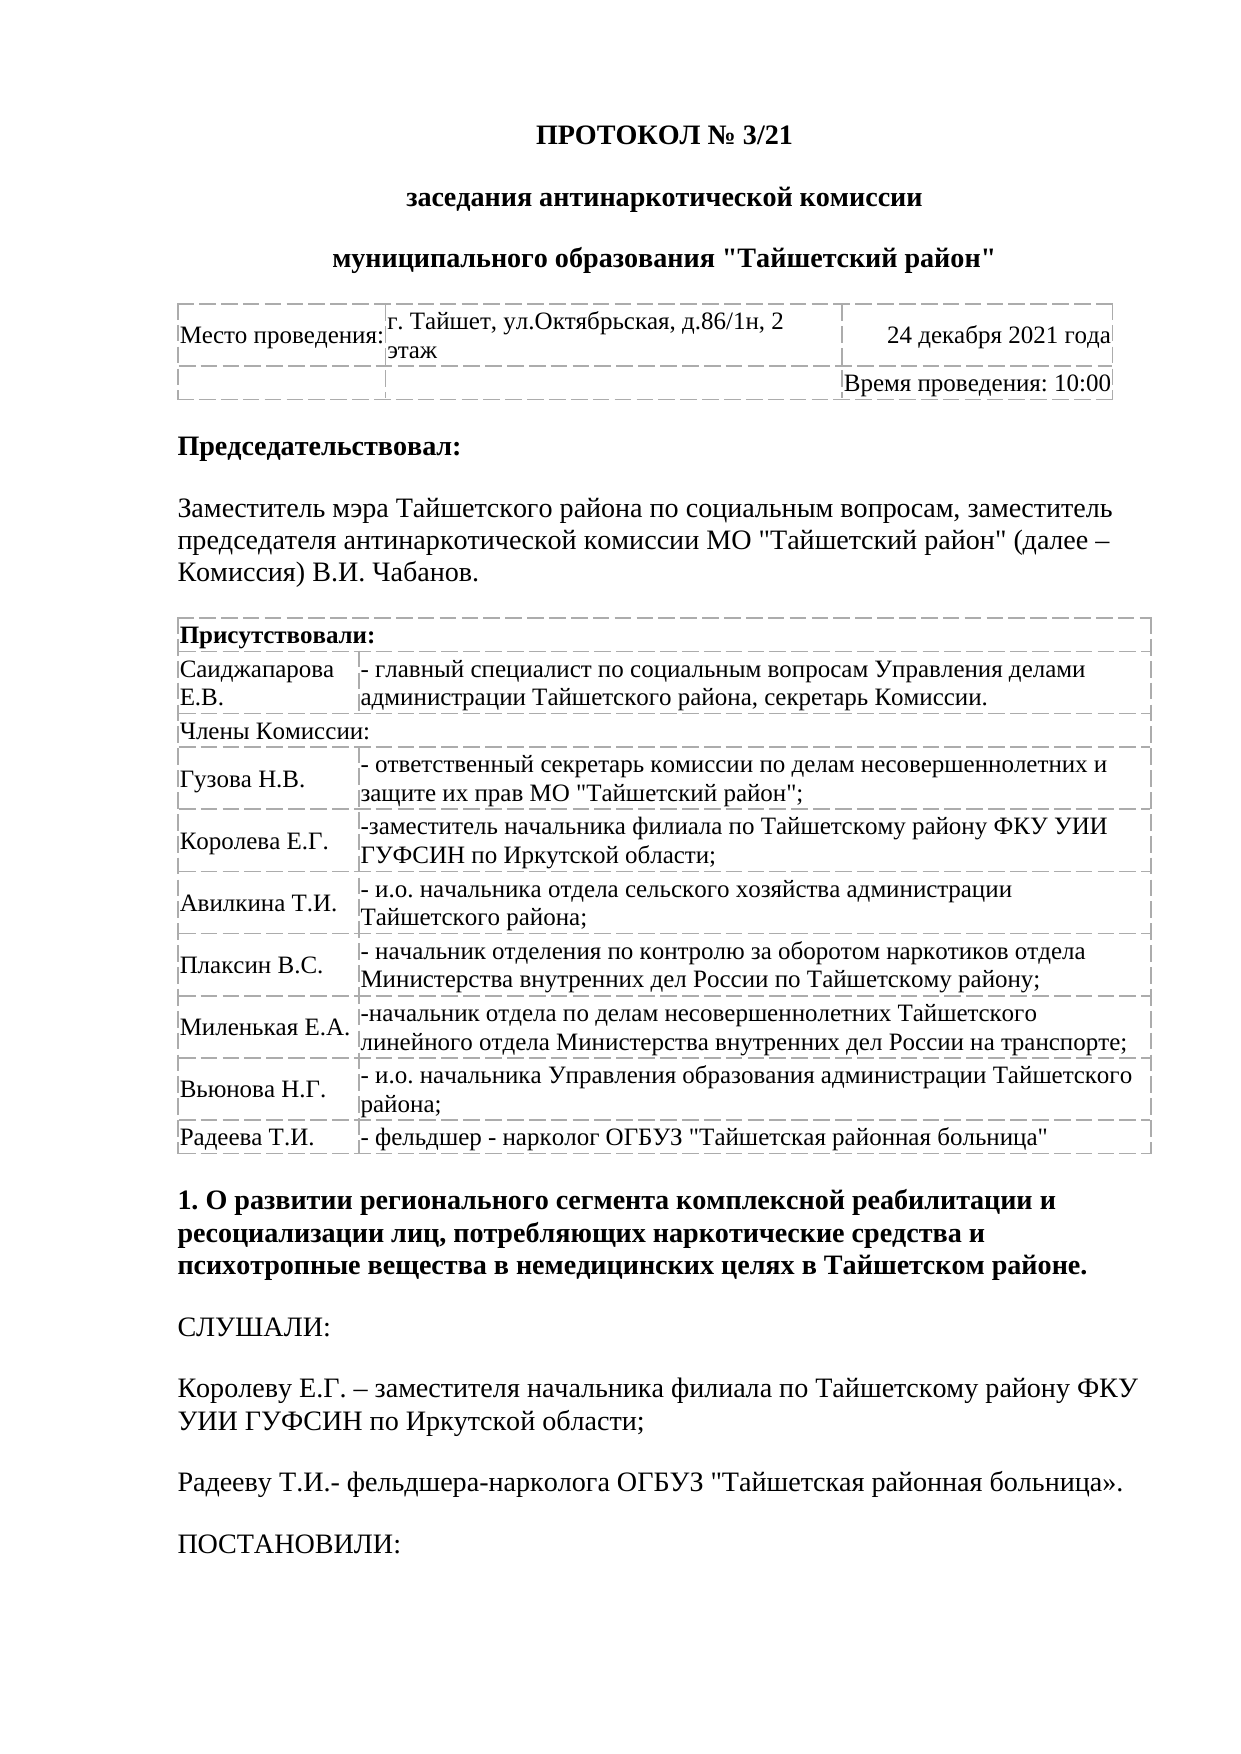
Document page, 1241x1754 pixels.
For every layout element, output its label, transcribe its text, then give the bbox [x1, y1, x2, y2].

text ПРОТОКОЛ № 3/21 [177, 118, 1152, 151]
table_cell Члены Комиссии: [178, 713, 1151, 746]
table_header 24 декабря 2021 года [842, 303, 1112, 365]
table_cell - и.о. начальника Управления образования администрации Тайшетского района; [359, 1057, 1151, 1119]
table_cell Гузова Н.В. [178, 746, 359, 808]
table_cell - и.о. начальника отдела сельского хозяйства администрации Тайшетского района; [359, 871, 1151, 933]
text Радееву Т.И.- фельдшера-нарколога ОГБУЗ "Тайшетская районная больница». [177, 1465, 1152, 1498]
text Председательствовал: [177, 429, 1152, 462]
table_cell Королева Е.Г. [178, 808, 359, 871]
text муниципального образования "Тайшетский район" [177, 241, 1152, 274]
table_cell -заместитель начальника филиала по Тайшетскому району ФКУ УИИ ГУФСИН по Иркутской области; [359, 808, 1151, 871]
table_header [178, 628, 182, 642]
table_header Присутствовали: [179, 617, 1151, 651]
table_cell Радеева Т.И. [178, 1119, 359, 1153]
table_header г. Тайшет, ул.Октябрьская, д.86/1н, 2 этаж [386, 303, 842, 365]
table_cell Миленькая Е.А. [178, 995, 359, 1057]
table_cell - фельдшер - нарколог ОГБУЗ "Тайшетская районная больница" [359, 1119, 1151, 1153]
text Королеву Е.Г. – заместителя начальника филиала по Тайшетскому району ФКУ УИИ ГУФСИН по Иркутской области; [177, 1371, 1152, 1436]
table_cell -начальник отдела по делам несовершеннолетних Тайшетского линейного отдела Министерства внутренних дел России на транспорте; [359, 995, 1151, 1057]
table_cell [386, 365, 842, 398]
text Заместитель мэра Тайшетского района по социальным вопросам, заместитель председателя антинаркотической комиссии МО "Тайшетский район" (далее – Комиссия) В.И. Чабанов. [177, 491, 1152, 588]
text заседания антинаркотической комиссии [177, 180, 1152, 212]
table_cell - начальник отделения по контролю за оборотом наркотиков отдела Министерства внутренних дел России по Тайшетскому району; [359, 933, 1151, 995]
text ПОСТАНОВИЛИ: [177, 1527, 1152, 1559]
table_cell Саиджапарова Е.В. [178, 651, 359, 713]
table_cell Вьюнова Н.Г. [178, 1057, 359, 1119]
table_cell Авилкина Т.И. [178, 871, 359, 933]
table_cell Время проведения: 10:00 [842, 365, 1112, 398]
table_cell - ответственный секретарь комиссии по делам несовершеннолетних и защите их прав МО "Тайшетский район"; [359, 746, 1151, 808]
table_cell [178, 365, 386, 398]
table_header Место проведения: [178, 303, 386, 365]
table_cell Плаксин В.С. [178, 933, 359, 995]
table_cell - главный специалист по социальным вопросам Управления делами администрации Тайшетского района, секретарь Комиссии. [359, 651, 1151, 713]
text СЛУШАЛИ: [177, 1310, 1152, 1342]
text 1. О развитии регионального сегмента комплексной реабилитации и ресоциализации лиц, потребляющих наркотические средства и психотропные вещества в немедицинских целях в Тайшетском районе. [177, 1183, 1152, 1281]
